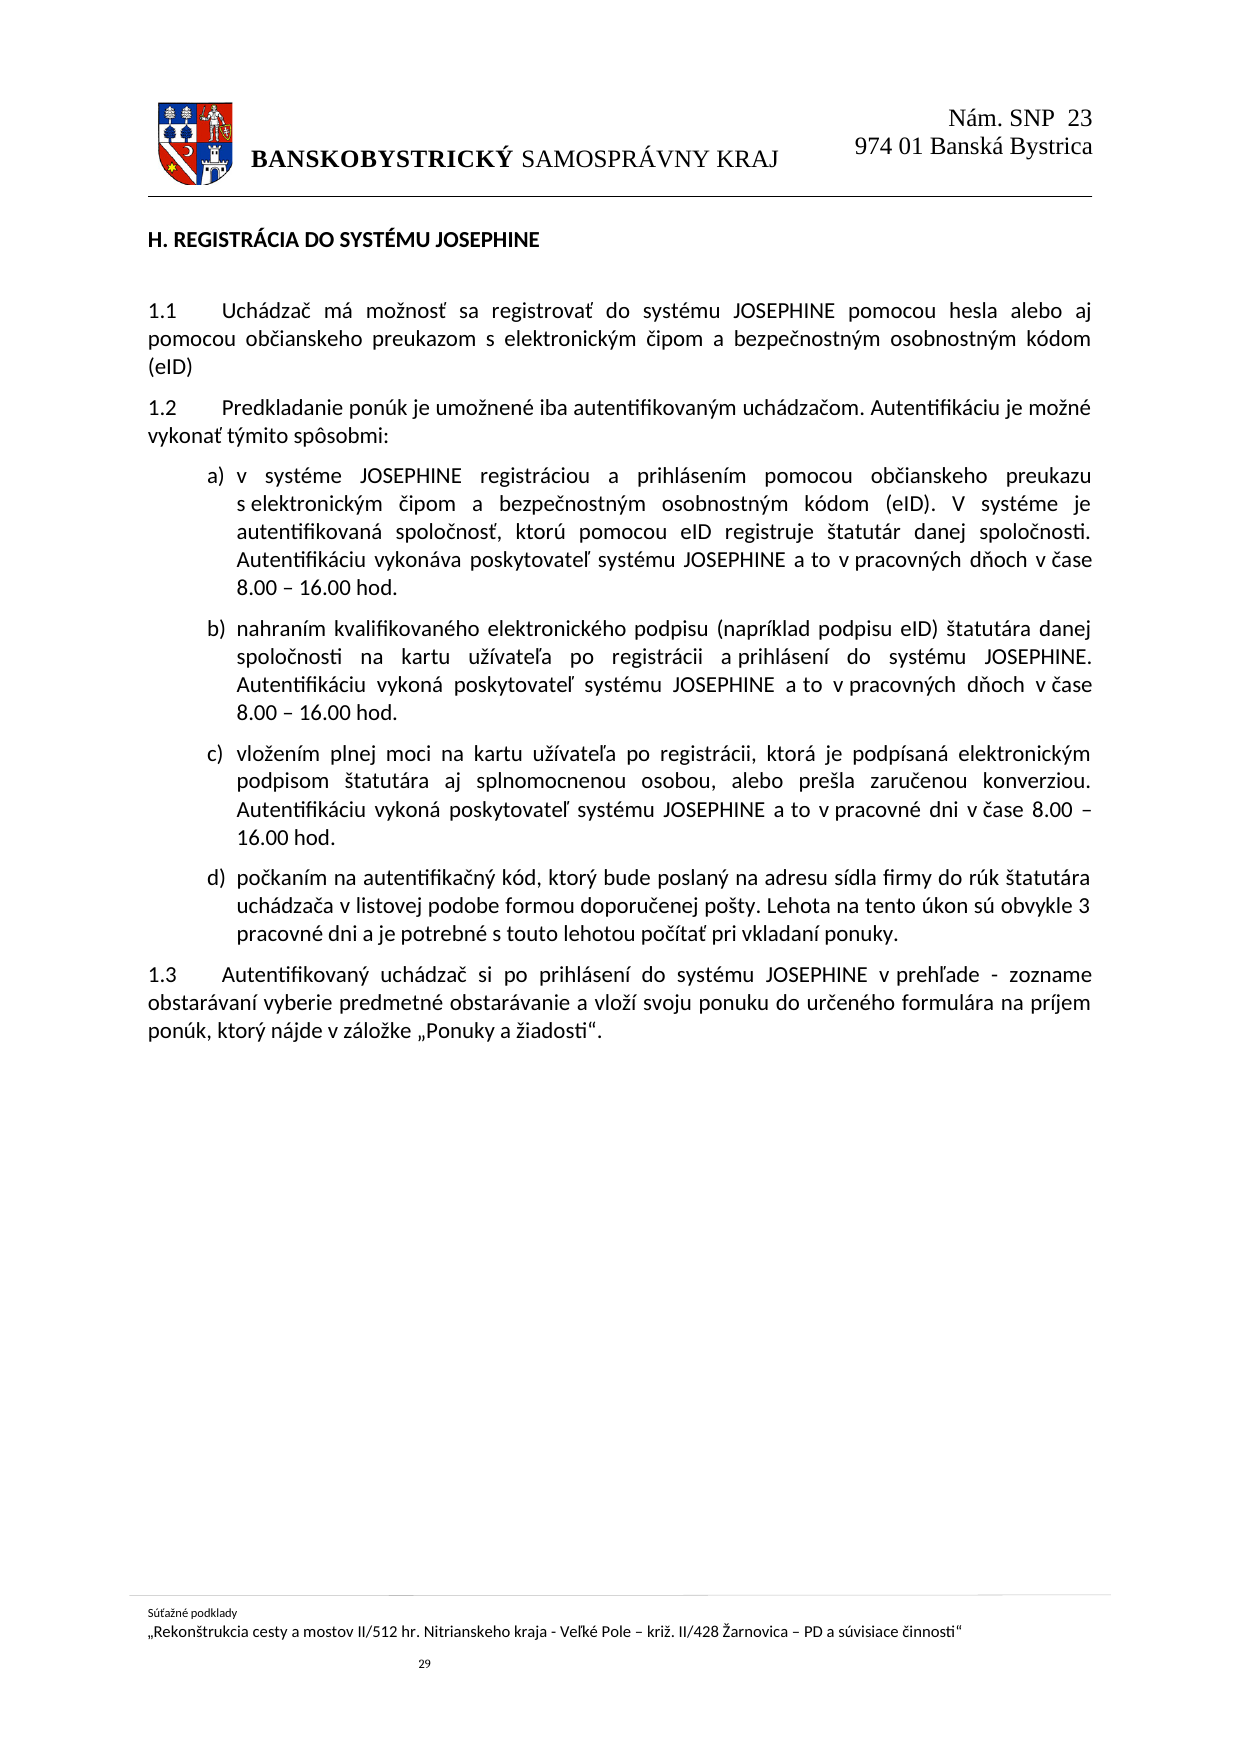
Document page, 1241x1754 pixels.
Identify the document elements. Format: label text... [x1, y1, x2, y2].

text a) v systéme JOSEPHINE registráciou a prihlásením pomocou občianskeho preukazu s elektronickým čipom a bezpečnostným osobnostným kódom (eID). V systéme je autentifikovaná spoločnosť, ktorú pomocou eID registruje štatutár danej spoločnosti. Autentifikáciu vykonáva poskytovateľ systému JOSEPHINE a to v pracovných dňoch v čase 8.00 – 16.00 hod. [207, 461, 1092, 602]
text 1.3 Autentifikovaný uchádzač si po prihlásení do systému JOSEPHINE v prehľade - zozname obstarávaní vyberie predmetné obstarávanie a vloží svoju ponuku do určeného formulára na príjem ponúk, ktorý nájde v záložke „Ponuky a žiadosti“. [148, 960, 1092, 1044]
text 1.1 Uchádzač má možnosť sa registrovať do systému JOSEPHINE pomocou hesla alebo aj pomocou občianskeho preukazom s elektronickým čipom a bezpečnostným osobnostným kódom (eID) [148, 296, 1092, 380]
text H. REGISTRÁCIA DO SYSTÉMU JOSEPHINE [148, 225, 1092, 253]
text c) vložením plnej moci na kartu užívateľa po registrácii, ktorá je podpísaná elektronickým podpisom štatutára aj splnomocnenou osobou, alebo prešla zaručenou konverziou. Autentifikáciu vykoná poskytovateľ systému JOSEPHINE a to v pracovné dni v čase 8.00 – 16.00 hod. [207, 739, 1092, 851]
text d) počkaním na autentifikačný kód, ktorý bude poslaný na adresu sídla firmy do rúk štatutára uchádzača v listovej podobe formou doporučenej pošty. Lehota na tento úkon sú obvykle 3 pracovné dni a je potrebné s touto lehotou počítať pri vkladaní ponuky. [207, 863, 1092, 947]
text b) nahraním kvalifikovaného elektronického podpisu (napríklad podpisu eID) štatutára danej spoločnosti na kartu užívateľa po registrácii a prihlásení do systému JOSEPHINE. Autentifikáciu vykoná poskytovateľ systému JOSEPHINE a to v pracovných dňoch v čase 8.00 – 16.00 hod. [207, 614, 1092, 726]
text 1.2 Predkladanie ponúk je umožnené iba autentifikovaným uchádzačom. Autentifikáciu je možné vykonať týmito spôsobmi: [148, 393, 1092, 449]
picture [157, 102, 233, 184]
